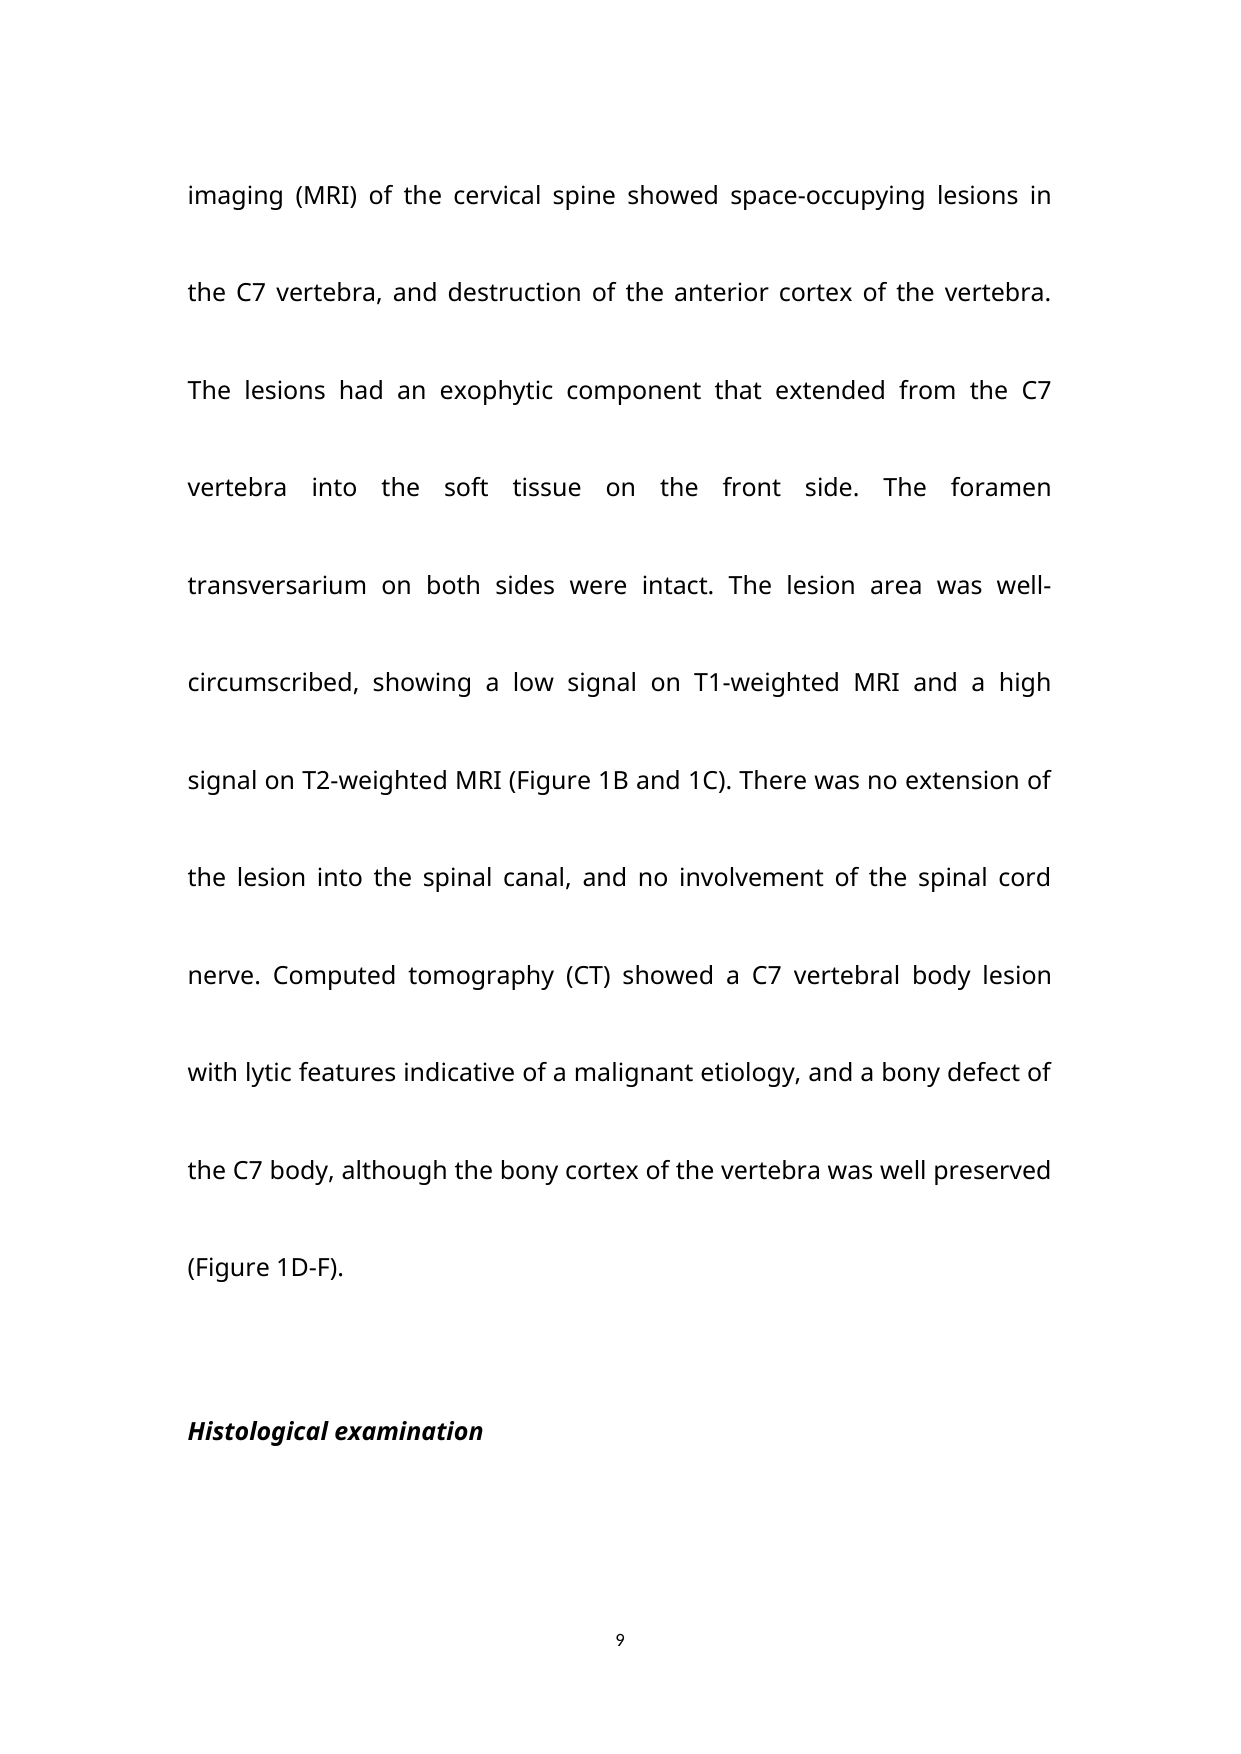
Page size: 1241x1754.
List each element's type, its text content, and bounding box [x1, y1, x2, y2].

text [187, 162, 1053, 1299]
text Histological examination [187, 1398, 1053, 1463]
